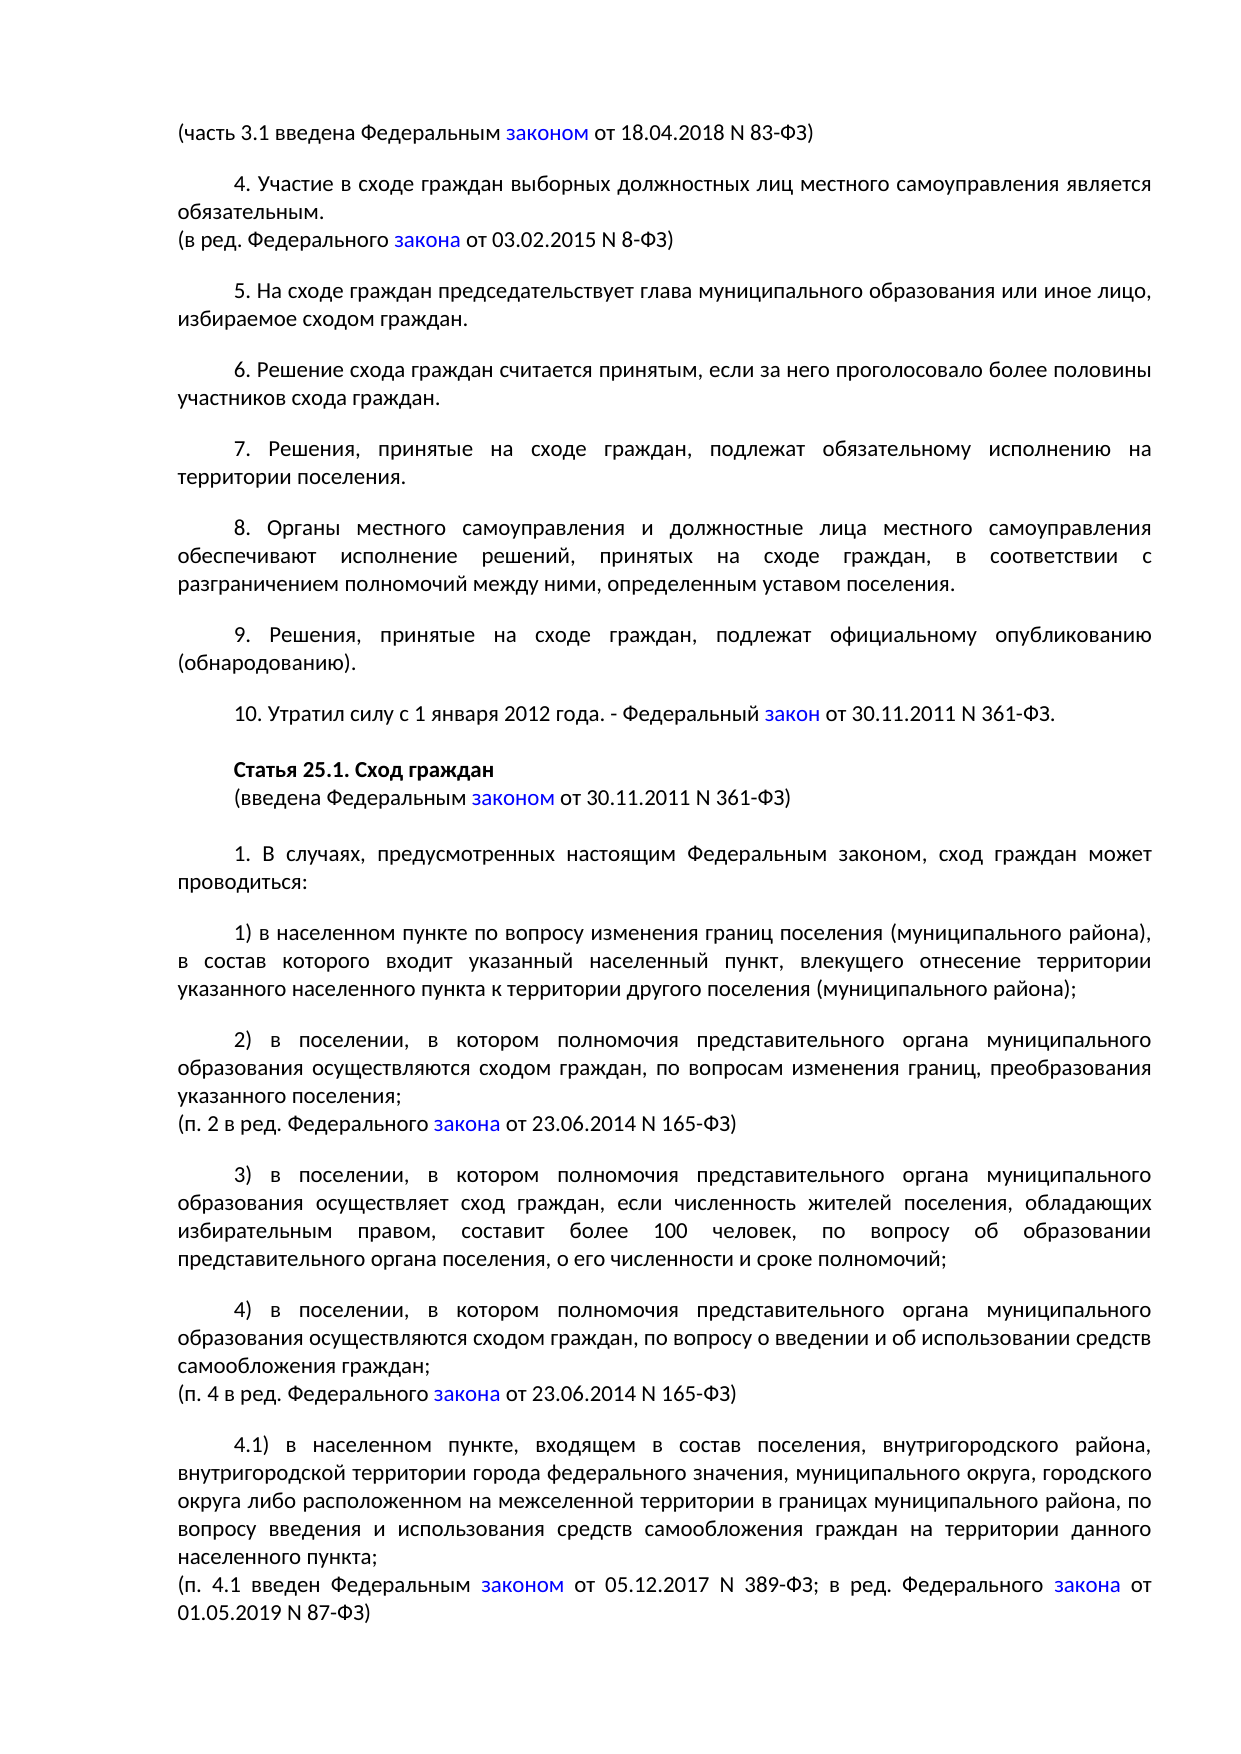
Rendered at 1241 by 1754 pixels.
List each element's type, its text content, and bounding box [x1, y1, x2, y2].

text 4) в поселении, в котором полномочия представительного органа муниципального образования осуществляются сходом граждан, по вопросу о введении и об использовании средств самообложения граждан; [177, 1295, 1152, 1379]
text (часть 3.1 введена Федеральным законом от 18.04.2018 N 83-ФЗ) [177, 118, 1152, 146]
text (в ред. Федерального закона от 03.02.2015 N 8-ФЗ) [177, 225, 1152, 253]
text 1. В случаях, предусмотренных настоящим Федеральным законом, сход граждан может проводиться: [177, 839, 1152, 895]
text (п. 4.1 введен Федеральным законом от 05.12.2017 N 389-ФЗ; в ред. Федерального закона от 01.05.2019 N 87-ФЗ) [177, 1570, 1152, 1626]
title Статья 25.1. Сход граждан [177, 755, 1152, 783]
text 10. Утратил силу с 1 января 2012 года. - Федеральный закон от 30.11.2011 N 361-ФЗ. [177, 699, 1152, 727]
text 7. Решения, принятые на сходе граждан, подлежат обязательному исполнению на территории поселения. [177, 434, 1152, 490]
text 4.1) в населенном пункте, входящем в состав поселения, внутригородского района, внутригородской территории города федерального значения, муниципального округа, городского округа либо расположенном на межселенной территории в границах муниципального района, по вопросу введения и использования средств самообложения граждан на территории данного населенного пункта; [177, 1430, 1152, 1570]
text 8. Органы местного самоуправления и должностные лица местного самоуправления обеспечивают исполнение решений, принятых на сходе граждан, в соответствии с разграничением полномочий между ними, определенным уставом поселения. [177, 513, 1152, 597]
text 9. Решения, принятые на сходе граждан, подлежат официальному опубликованию (обнародованию). [177, 620, 1152, 676]
text 1) в населенном пункте по вопросу изменения границ поселения (муниципального района), в состав которого входит указанный населенный пункт, влекущего отнесение территории указанного населенного пункта к территории другого поселения (муниципального района); [177, 918, 1152, 1002]
text 2) в поселении, в котором полномочия представительного органа муниципального образования осуществляются сходом граждан, по вопросам изменения границ, преобразования указанного поселения; [177, 1025, 1152, 1109]
text 6. Решение схода граждан считается принятым, если за него проголосовало более половины участников схода граждан. [177, 355, 1152, 411]
text (введена Федеральным законом от 30.11.2011 N 361-ФЗ) [177, 783, 1152, 811]
text 5. На сходе граждан председательствует глава муниципального образования или иное лицо, избираемое сходом граждан. [177, 276, 1152, 332]
text (п. 4 в ред. Федерального закона от 23.06.2014 N 165-ФЗ) [177, 1379, 1152, 1407]
text 3) в поселении, в котором полномочия представительного органа муниципального образования осуществляет сход граждан, если численность жителей поселения, обладающих избирательным правом, составит более 100 человек, по вопросу об образовании представительного органа поселения, о его численности и сроке полномочий; [177, 1160, 1152, 1272]
text 4. Участие в сходе граждан выборных должностных лиц местного самоуправления является обязательным. [177, 169, 1152, 225]
text (п. 2 в ред. Федерального закона от 23.06.2014 N 165-ФЗ) [177, 1109, 1152, 1137]
